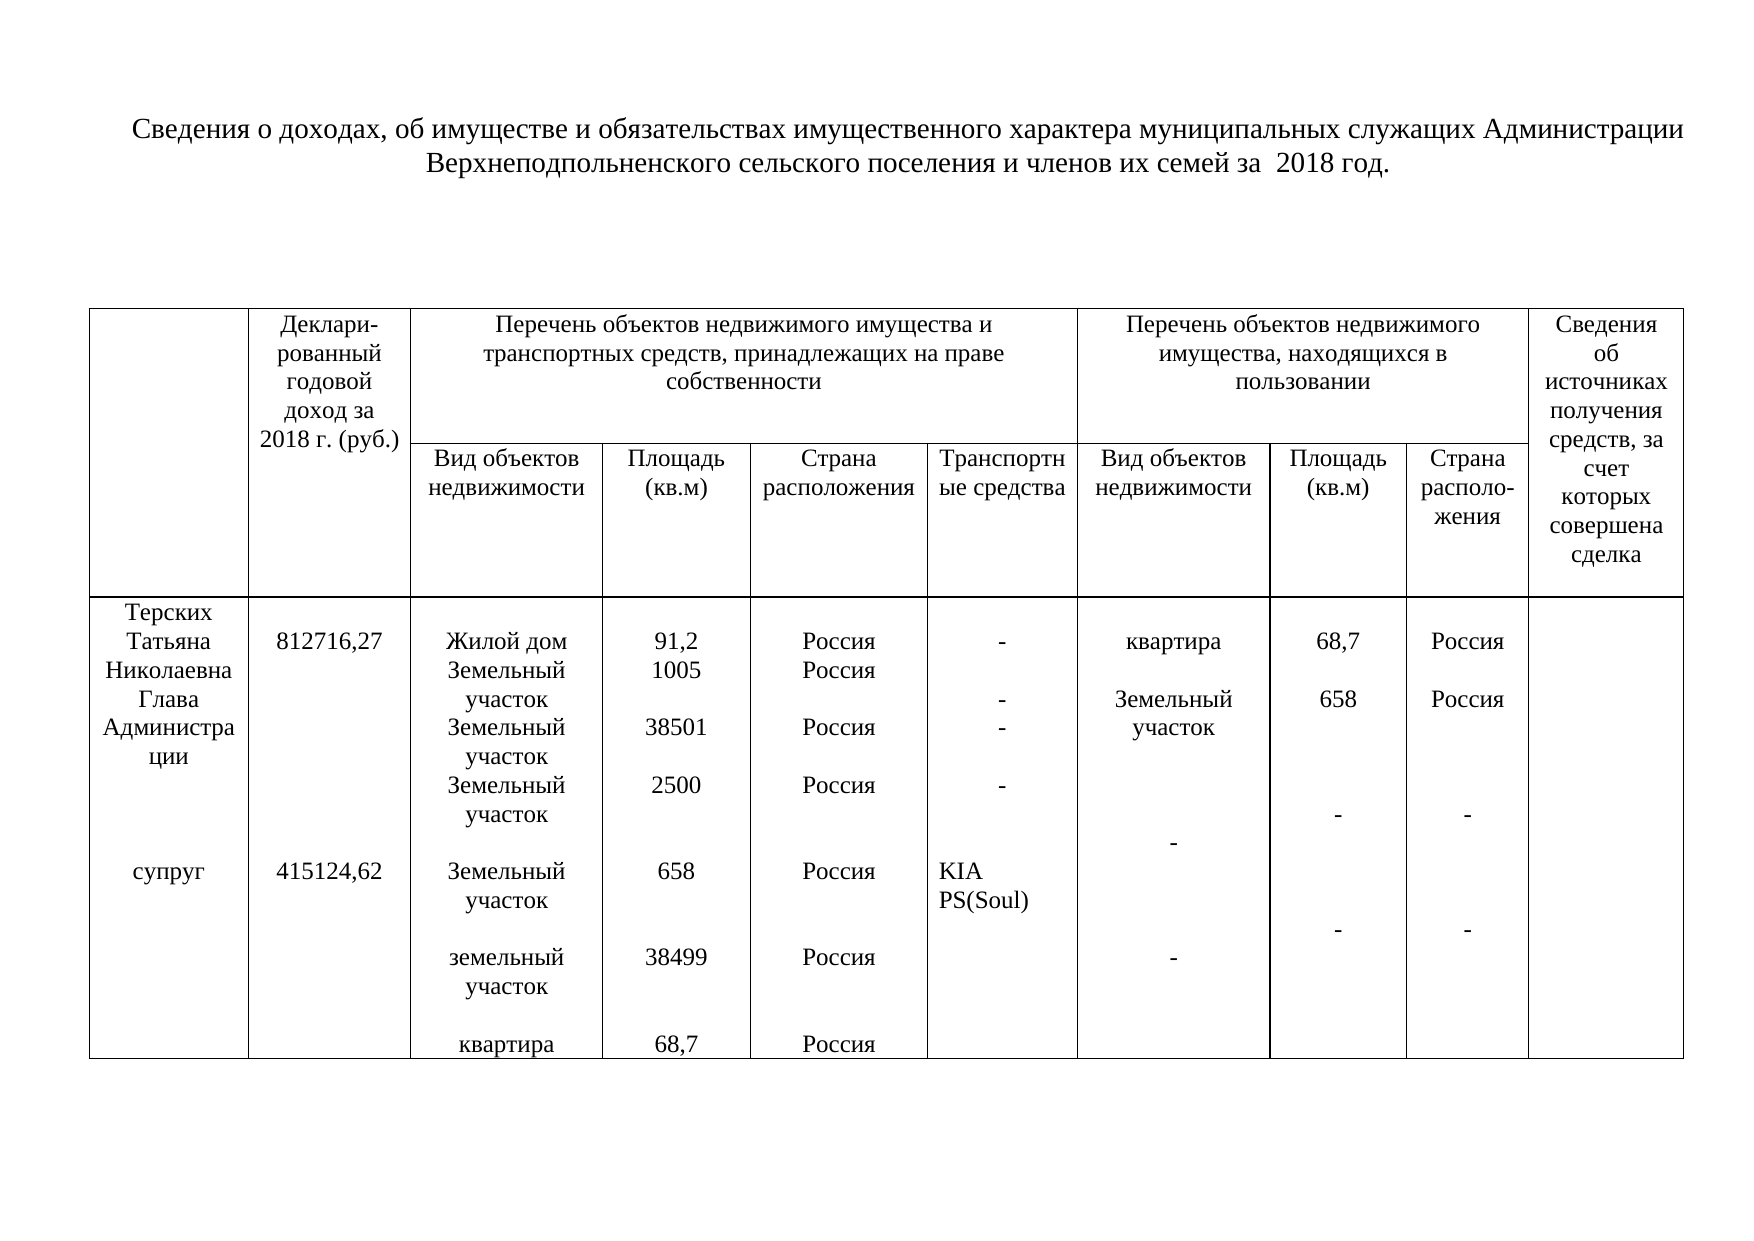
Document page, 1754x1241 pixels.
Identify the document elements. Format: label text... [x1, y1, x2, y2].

table_cell квартира Земельный участок - - [1078, 598, 1269, 1057]
table_cell Россия Россия - - [1407, 598, 1528, 1057]
table_cell Страна располо-жения [1407, 444, 1528, 596]
table_cell Терских Татьяна Николаевна Глава Администрации супруг [90, 598, 248, 1057]
table_cell Россия Россия Россия Россия Россия Россия Россия [751, 598, 927, 1057]
table_cell - - - - KIA PS(Soul) [928, 598, 1077, 1057]
table_header Деклари-рованный годовой доход за 2018 г. (руб.) [249, 309, 410, 596]
table_header Перечень объектов недвижимого имущества, находящихся в пользовании [1078, 309, 1528, 442]
table_header Перечень объектов недвижимого имущества и транспортных средств, принадлежащих на праве собственности [411, 309, 1077, 442]
table_cell 812716,27 415124,62 [249, 598, 410, 1057]
table_cell [1529, 598, 1683, 1057]
table_header Сведения об источниках получения средств, за счет которых совершена сделка [1529, 309, 1683, 596]
table_cell Площадь (кв.м) [603, 444, 750, 596]
table_cell Площадь (кв.м) [1271, 444, 1406, 596]
table_cell Страна расположения [751, 444, 927, 596]
table_cell Транспортные средства [928, 444, 1077, 596]
text Сведения о доходах, об имуществе и обязательствах имущественного характера муниципальных служащих Администрации Верхнеподпольненского сельского поселения и членов их семей за 2018 год. [89, 111, 1728, 178]
table_cell Вид объектов недвижимости [1078, 444, 1269, 596]
table_cell Вид объектов недвижимости [411, 444, 602, 596]
table_header [90, 309, 248, 596]
table_cell 91,2 1005 38501 2500 658 38499 68,7 [603, 598, 750, 1057]
table_cell 68,7 658 - - [1271, 598, 1406, 1057]
table_cell Жилой дом Земельный участок Земельный участок Земельный участок Земельный участок земельный участок квартира [411, 598, 602, 1057]
